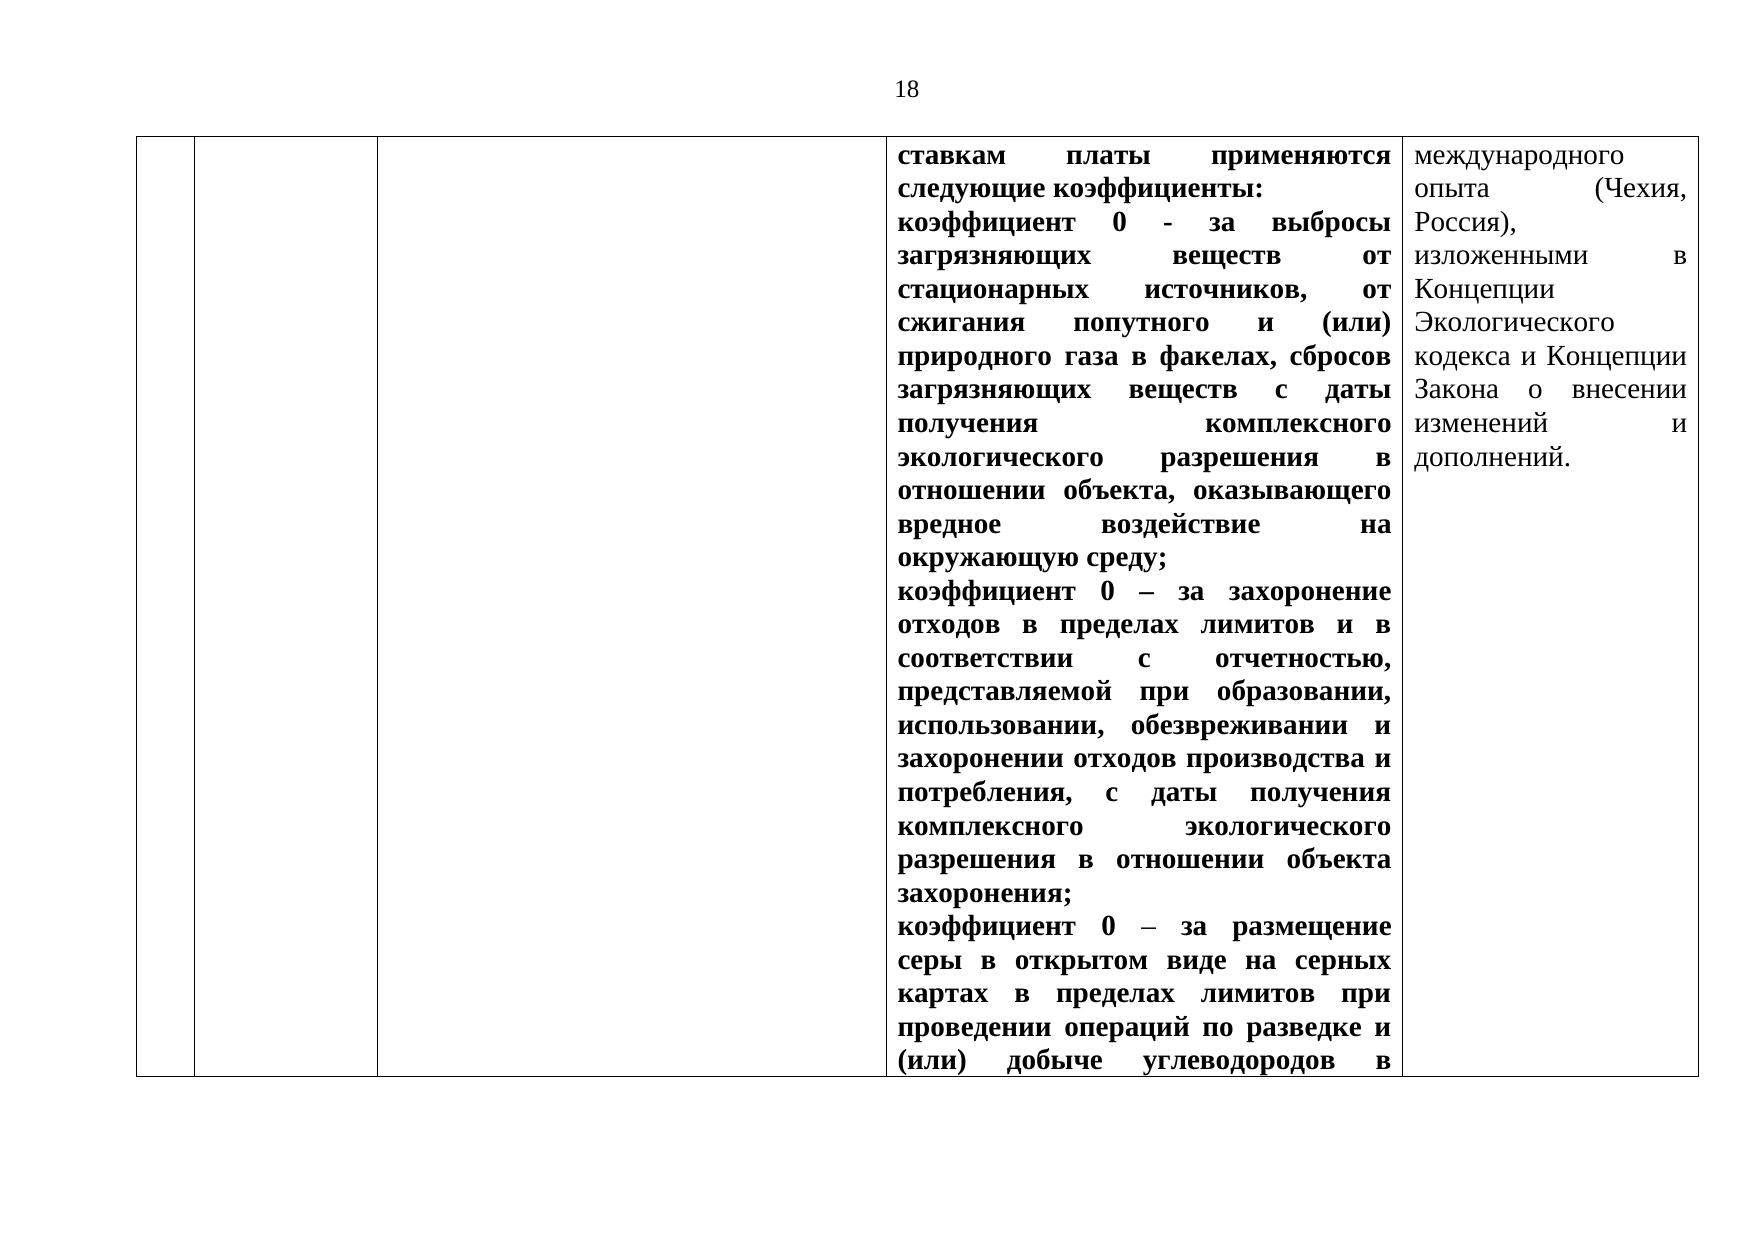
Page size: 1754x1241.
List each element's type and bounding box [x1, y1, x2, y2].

table_cell [137, 137, 194, 1076]
table_cell [195, 137, 377, 1076]
table_cell [1403, 137, 1698, 1076]
table_cell [887, 137, 1402, 1076]
table_cell [378, 137, 886, 1076]
